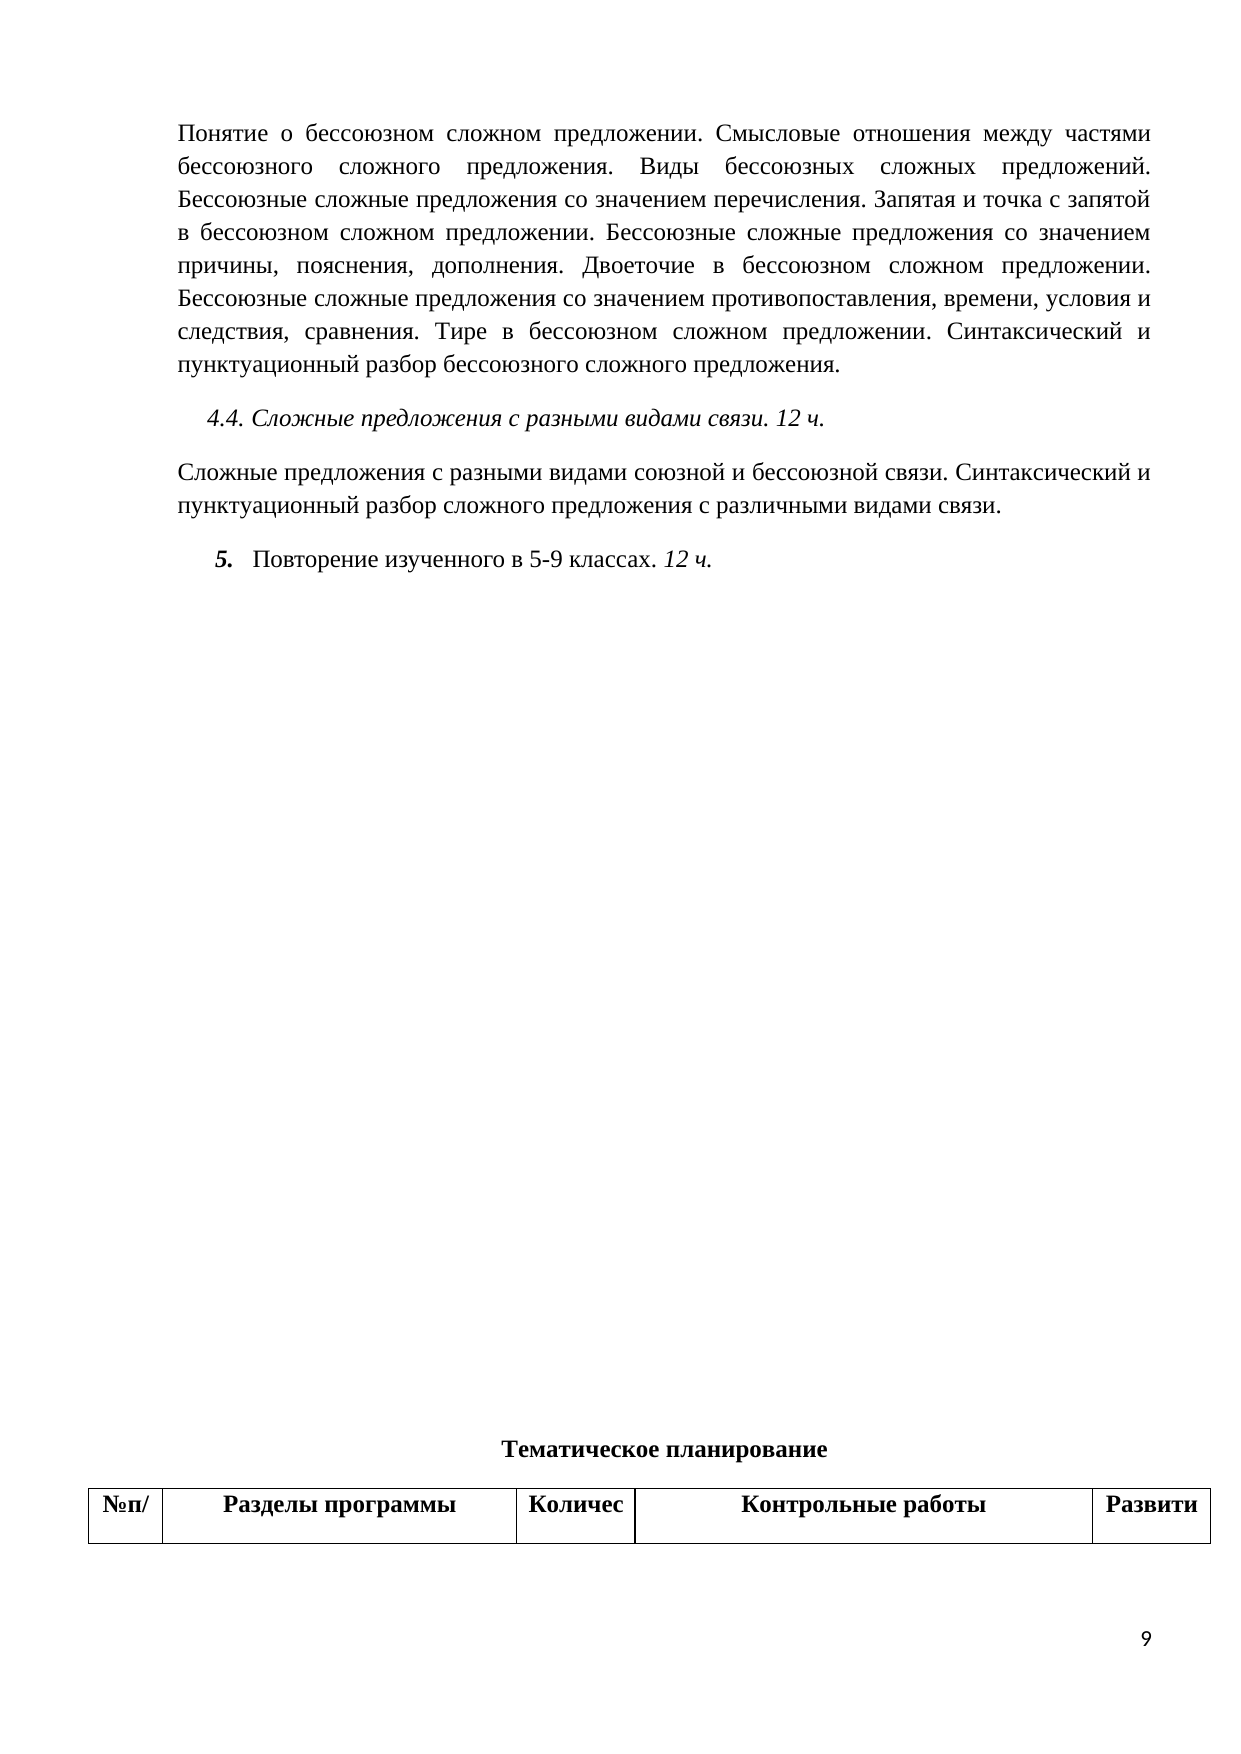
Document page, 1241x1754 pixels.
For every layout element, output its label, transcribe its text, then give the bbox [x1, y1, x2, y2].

table_header Разделы программы [163, 1489, 516, 1543]
table_header №п/п [89, 1489, 162, 1543]
text Тематическое планирование [177, 1434, 1152, 1463]
text Сложные предложения с разными видами союзной и бессоюзной связи. Синтаксический и пунктуационный разбор сложного предложения с различными видами связи. [177, 457, 1152, 519]
list Повторение изученного в 5-9 классах. 12 ч. [215, 544, 1152, 573]
text Понятие о бессоюзном сложном предложении. Смысловые отношения между частями бессоюзного сложного предложения. Виды бессоюзных сложных предложений. Бессоюзные сложные предложения со значением перечисления. Запятая и точка с запятой в бессоюзном сложном предложении. Бессоюзные сложные предложения со значением причины, пояснения, дополнения. Двоеточие в бессоюзном сложном предложении. Бессоюзные сложные предложения со значением противопоставления, времени, условия и следствия, сравнения. Тире в бессоюзном сложном предложении. Синтаксический и пунктуационный разбор бессоюзного сложного предложения. [177, 118, 1152, 378]
table_header Развитие речи [1093, 1489, 1210, 1543]
table_header Контрольные работы [636, 1489, 1092, 1543]
list Сложные предложения с разными видами связи. 12 ч. [207, 403, 1152, 432]
table_header Количество часов [517, 1489, 634, 1543]
